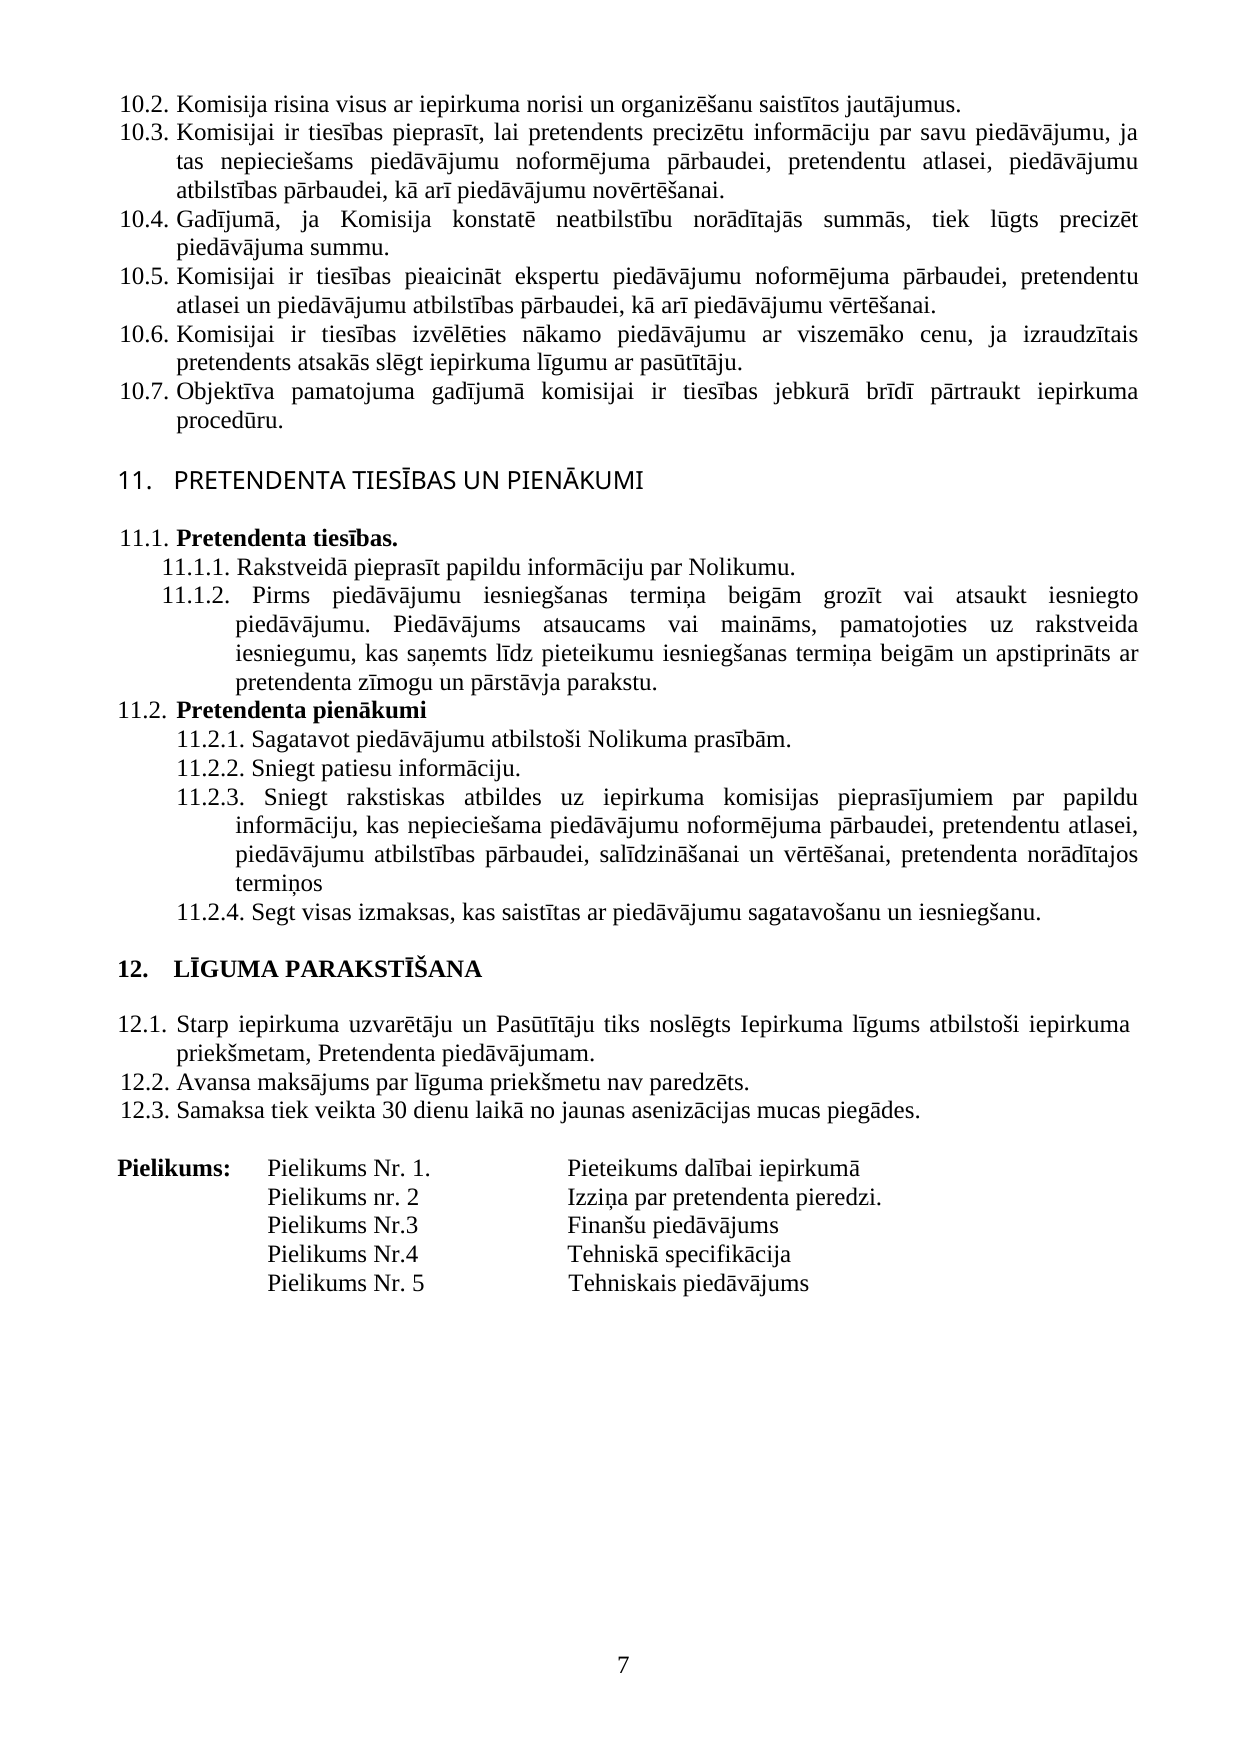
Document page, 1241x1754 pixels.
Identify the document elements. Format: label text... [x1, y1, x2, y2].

list Komisija risina visus ar iepirkuma norisi un organizēšanu saistītos jautājumus. [119, 89, 1139, 117]
list Gadījumā, ja Komisija konstatē neatbilstību norādītajās summās, tiek lūgts precizēt piedāvājuma summu. [119, 204, 1139, 261]
list Objektīva pamatojuma gadījumā komisijai ir tiesības jebkurā brīdī pārtraukt iepirkuma procedūru. [119, 376, 1139, 434]
list Pretendenta pienākumi [117, 695, 1139, 724]
subtitle Pielikums nr. 2 Izziņa par pretendenta pieredzi. [192, 1182, 1126, 1210]
text 11.1.2. Pirms piedāvājumu iesniegšanas termiņa beigām grozīt vai atsaukt iesniegto piedāvājumu. Piedāvājums atsaucams vai maināms, pamatojoties uz rakstveida iesniegumu, kas saņemts līdz pieteikumu iesniegšanas termiņa beigām un apstiprināts ar pretendenta zīmogu un pārstāvja parakstu. [161, 580, 1139, 695]
list Pretendenta tiesības. [119, 523, 1139, 552]
subtitle Pielikums Nr. 5 Tehniskais piedāvājums [192, 1268, 1126, 1297]
text 11.2.4. Segt visas izmaksas, kas saistītas ar piedāvājumu sagatavošanu un iesniegšanu. [176, 897, 1139, 925]
text 11.2.2. Sniegt patiesu informāciju. [176, 753, 1139, 782]
list Avansa maksājums par līguma priekšmetu nav paredzēts. [120, 1067, 1129, 1095]
text 11.1.1. Rakstveidā pieprasīt papildu informāciju par Nolikumu. [161, 552, 1139, 580]
text 11.2.3. Sniegt rakstiskas atbildes uz iepirkuma komisijas pieprasījumiem par papildu informāciju, kas nepieciešama piedāvājumu noformējuma pārbaudei, pretendentu atlasei, piedāvājumu atbilstības pārbaudei, salīdzināšanai un vērtēšanai, pretendenta norādītajos termiņos [176, 782, 1139, 897]
text Pielikums Nr.3 Finanšu piedāvājums [192, 1210, 1132, 1239]
list Komisijai ir tiesības pieaicināt ekspertu piedāvājumu noformējuma pārbaudei, pretendentu atlasei un piedāvājumu atbilstības pārbaudei, kā arī piedāvājumu vērtēšanai. [119, 261, 1139, 319]
list Komisijai ir tiesības pieprasīt, lai pretendents precizētu informāciju par savu piedāvājumu, ja tas nepieciešams piedāvājumu noformējuma pārbaudei, pretendentu atlasei, piedāvājumu atbilstības pārbaudei, kā arī piedāvājumu novērtēšanai. [119, 117, 1139, 204]
list Samaksa tiek veikta 30 dienu laikā no jaunas asenizācijas mucas piegādes. [120, 1095, 1129, 1124]
text 11.2.1. Sagatavot piedāvājumu atbilstoši Nolikuma prasībām. [176, 724, 1139, 753]
text Pielikums: Pielikums Nr. 1. Pieteikums dalībai iepirkumā [117, 1153, 1132, 1182]
subtitle LĪGUMA PARAKSTĪŠANA [117, 954, 1132, 983]
subtitle Starp iepirkuma uzvarētāju un Pasūtītāju tiks noslēgts Iepirkuma līgums atbilstoši iepirkuma priekšmetam, Pretendenta piedāvājumam. [117, 1009, 1132, 1067]
list Komisijai ir tiesības izvēlēties nākamo piedāvājumu ar viszemāko cenu, ja izraudzītais pretendents atsakās slēgt iepirkuma līgumu ar pasūtītāju. [119, 319, 1139, 376]
subtitle PRETENDENTA TIESĪBAS UN PIENĀKUMI [117, 462, 1132, 496]
subtitle Pielikums Nr.4 Tehniskā specifikācija [192, 1239, 1126, 1268]
